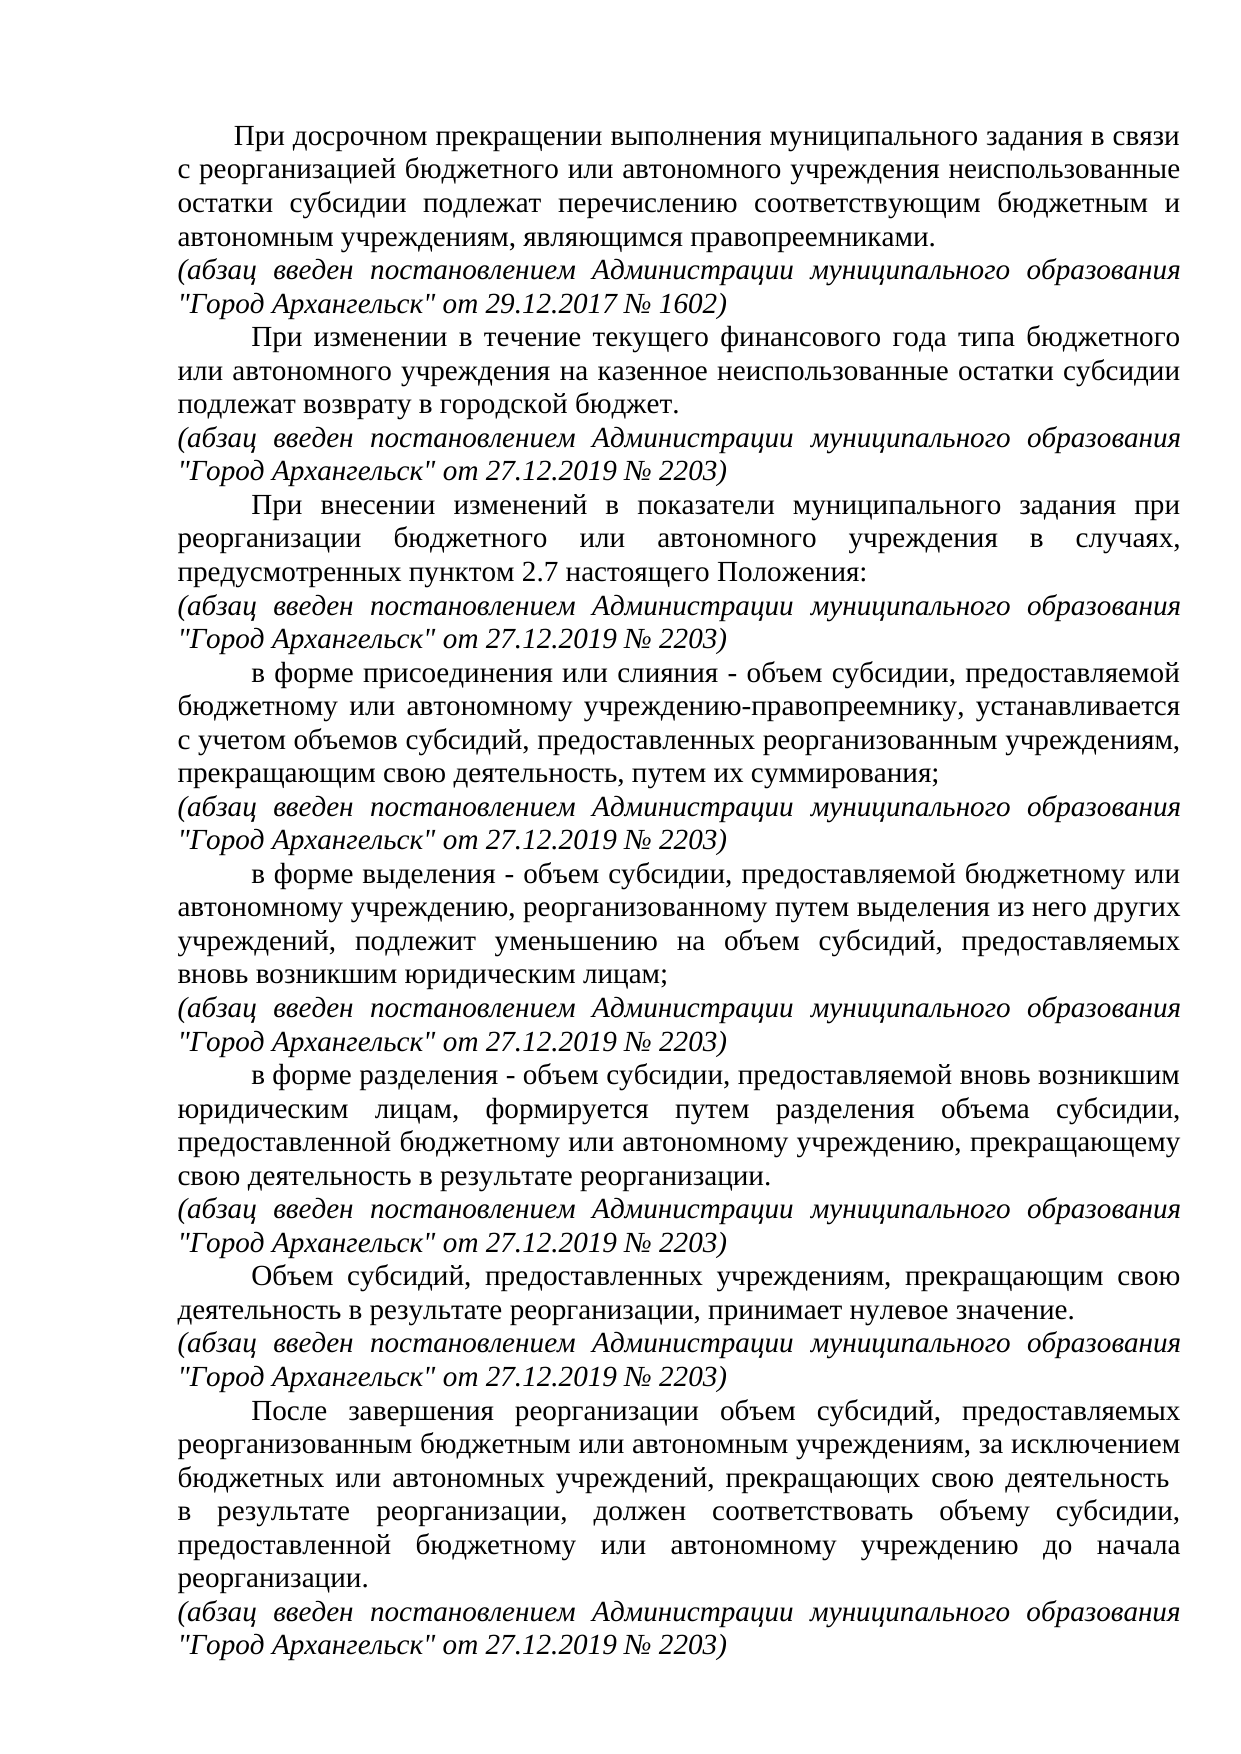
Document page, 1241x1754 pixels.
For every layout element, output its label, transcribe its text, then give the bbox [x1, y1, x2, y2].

text в форме разделения - объем субсидии, предоставляемой вновь возникшим юридическим лицам, формируется путем разделения объема субсидии, предоставленной бюджетному или автономному учреждению, прекращающему свою деятельность в результате реорганизации. [177, 1057, 1181, 1191]
text (абзац введен постановлением Администрации муниципального образования "Город Архангельск" от 27.12.2019 № 2203) [177, 1326, 1181, 1393]
text (абзац введен постановлением Администрации муниципального образования "Город Архангельск" от 27.12.2019 № 2203) [177, 789, 1181, 856]
text в форме выделения - объем субсидии, предоставляемой бюджетному или автономному учреждению, реорганизованному путем выделения из него других учреждений, подлежит уменьшению на объем субсидий, предоставляемых вновь возникшим юридическим лицам; [177, 856, 1181, 990]
text При изменении в течение текущего финансового года типа бюджетного или автономного учреждения на казенное неиспользованные остатки субсидии подлежат возврату в городской бюджет. [177, 319, 1181, 420]
text Объем субсидий, предоставленных учреждениям, прекращающим свою деятельность в результате реорганизации, принимает нулевое значение. [177, 1258, 1181, 1326]
text После завершения реорганизации объем субсидий, предоставляемых реорганизованным бюджетным или автономным учреждениям, за исключением бюджетных или автономных учреждений, прекращающих свою деятельность в результате реорганизации, должен соответствовать объему субсидии, предоставленной бюджетному или автономному учреждению до начала реорганизации. [177, 1393, 1181, 1594]
text (абзац введен постановлением Администрации муниципального образования "Город Архангельск" от 29.12.2017 № 1602) [177, 252, 1181, 319]
text (абзац введен постановлением Администрации муниципального образования "Город Архангельск" от 27.12.2019 № 2203) [177, 588, 1181, 655]
text (абзац введен постановлением Администрации муниципального образования "Город Архангельск" от 27.12.2019 № 2203) [177, 1594, 1181, 1661]
text (абзац введен постановлением Администрации муниципального образования "Город Архангельск" от 27.12.2019 № 2203) [177, 990, 1181, 1057]
text При внесении изменений в показатели муниципального задания при реорганизации бюджетного или автономного учреждения в случаях, предусмотренных пунктом 2.7 настоящего Положения: [177, 487, 1181, 588]
text в форме присоединения или слияния - объем субсидии, предоставляемой бюджетному или автономному учреждению-правопреемнику, устанавливается с учетом объемов субсидий, предоставленных реорганизованным учреждениям, прекращающим свою деятельность, путем их суммирования; [177, 655, 1181, 789]
text При досрочном прекращении выполнения муниципального задания в связи с реорганизацией бюджетного или автономного учреждения неиспользованные остатки субсидии подлежат перечислению соответствующим бюджетным и автономным учреждениям, являющимся правопреемниками. [177, 118, 1181, 252]
text (абзац введен постановлением Администрации муниципального образования "Город Архангельск" от 27.12.2019 № 2203) [177, 1191, 1181, 1258]
text (абзац введен постановлением Администрации муниципального образования "Город Архангельск" от 27.12.2019 № 2203) [177, 420, 1181, 487]
